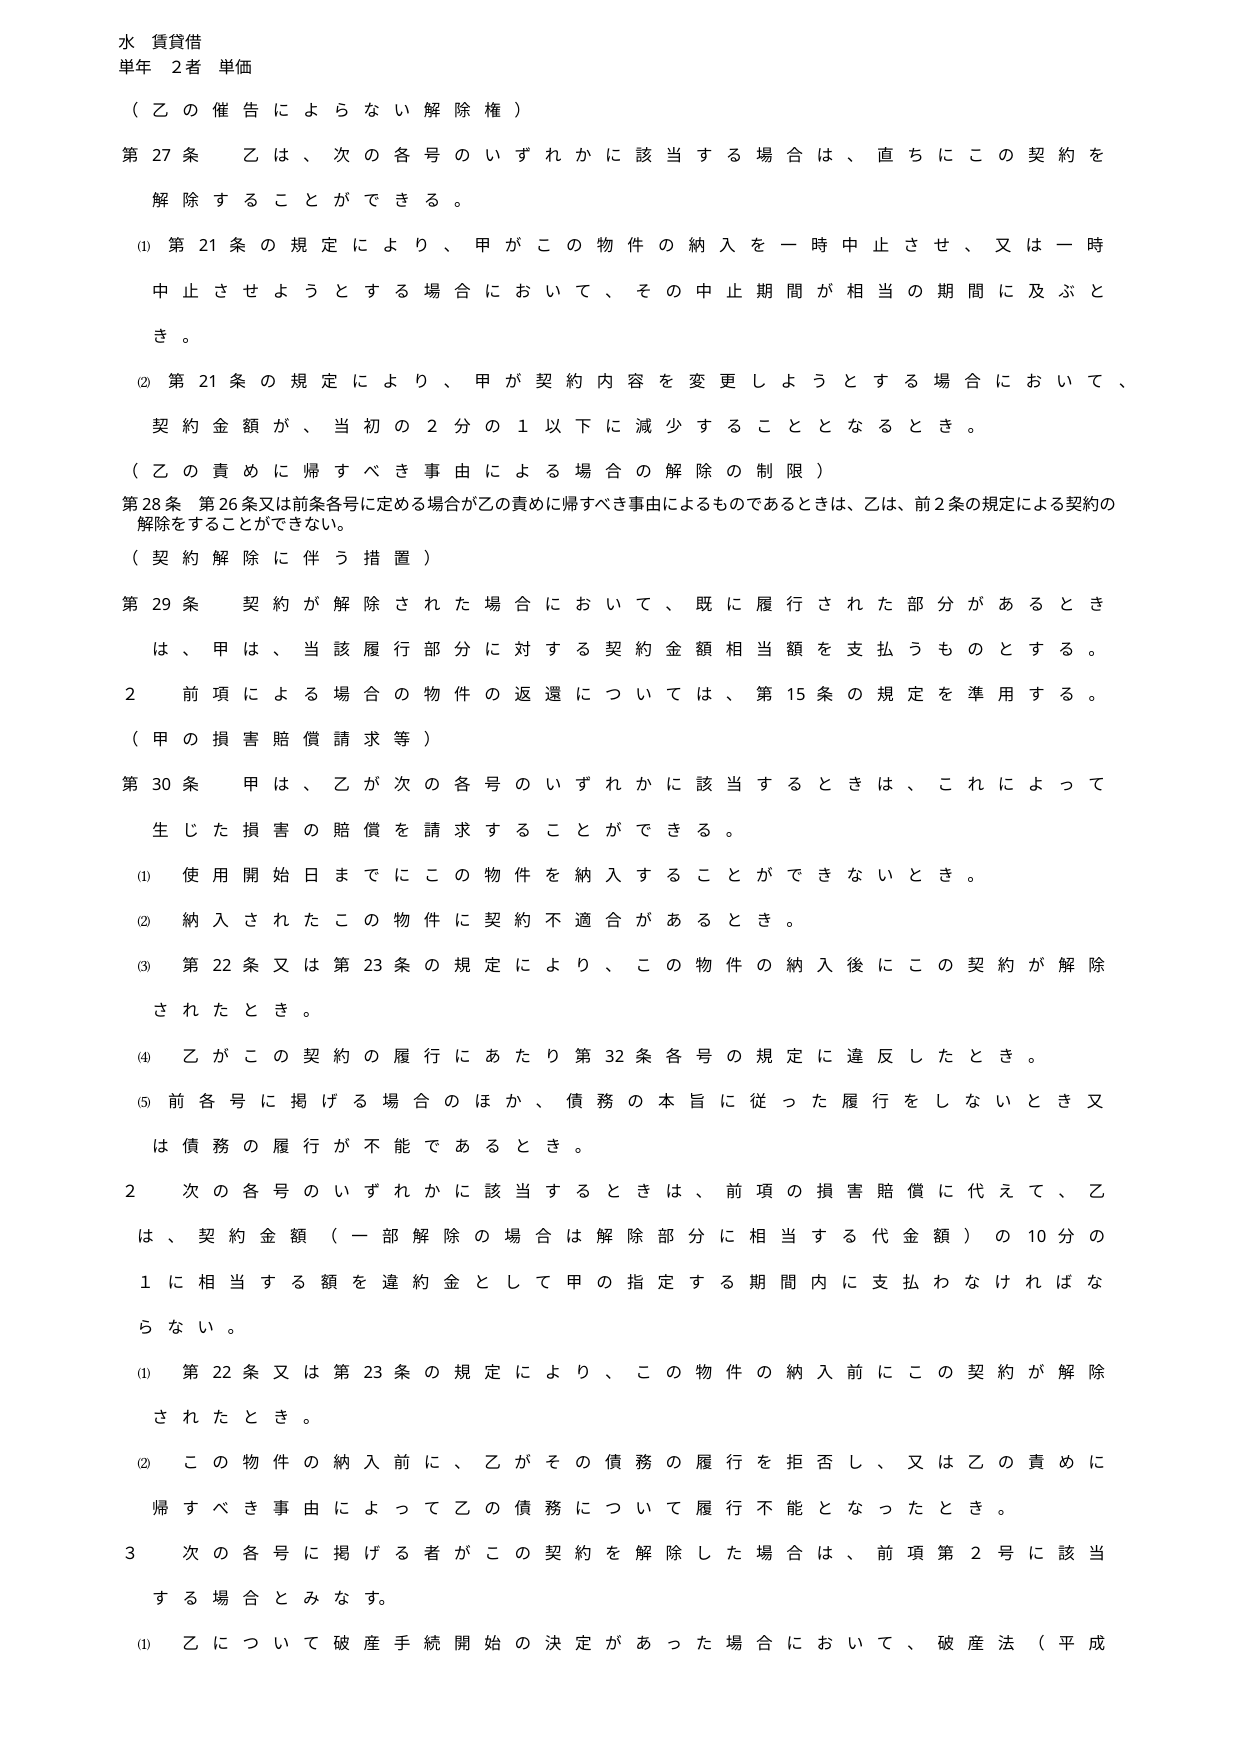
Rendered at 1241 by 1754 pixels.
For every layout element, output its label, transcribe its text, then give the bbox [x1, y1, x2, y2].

text ⑶ 第22条又は第23条の規定により、この物件の納入後にこの契約が解除されたとき。 [136, 942, 1118, 1032]
text ３ 次の各号に掲げる者がこの契約を解除した場合は、前項第２号に該当する場合とみなす。 [122, 1529, 1118, 1620]
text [136, 1620, 1118, 1665]
text （乙の責めに帰すべき事由による場合の解除の制限） [122, 448, 1118, 493]
text 第27条 乙は、次の各号のいずれかに該当する場合は、直ちにこの契約を解除することができる。 [122, 132, 1118, 222]
text ⑴ 第21条の規定により、甲がこの物件の納入を一時中止させ、又は一時中止させようとする場合において、その中止期間が相当の期間に及ぶとき。 [136, 222, 1118, 358]
text ⑷ 乙がこの契約の履行にあたり第32条各号の規定に違反したとき。 [136, 1032, 1118, 1077]
text 第30条 甲は、乙が次の各号のいずれかに該当するときは、これによって生じた損害の賠償を請求することができる。 [122, 761, 1118, 851]
text ⑵ 第21条の規定により、甲が契約内容を変更しようとする場合において、契約金額が、当初の２分の１以下に減少することとなるとき。 [136, 358, 1118, 448]
text ⑴ 使用開始日までにこの物件を納入することができないとき。 [136, 851, 1118, 897]
text ２ 前項による場合の物件の返還については、第15条の規定を準用する。 [122, 671, 1118, 716]
text （甲の損害賠償請求等） [122, 716, 1118, 761]
text ２ 次の各号のいずれかに該当するときは、前項の損害賠償に代えて、乙は、契約金額（一部解除の場合は解除部分に相当する代金額）の10分の１に相当する額を違約金として甲の指定する期間内に支払わなければならない。 [122, 1168, 1118, 1349]
text ⑵ 納入されたこの物件に契約不適合があるとき。 [136, 897, 1118, 942]
text （乙の催告によらない解除権） [122, 86, 1118, 132]
text 第29条 契約が解除された場合において、既に履行された部分があるときは、甲は、当該履行部分に対する契約金額相当額を支払うものとする。 [122, 580, 1118, 671]
text 第28条 第26条又は前条各号に定める場合が乙の責めに帰すべき事由によるものであるときは、乙は、前２条の規定による契約の解除をすることができない。 [122, 493, 1118, 535]
text ⑵ この物件の納入前に、乙がその債務の履行を拒否し、又は乙の責めに帰すべき事由によって乙の債務について履行不能となったとき。 [136, 1439, 1118, 1529]
text ⑸ 前各号に掲げる場合のほか、債務の本旨に従った履行をしないとき又は債務の履行が不能であるとき。 [136, 1077, 1118, 1168]
text （契約解除に伴う措置） [122, 535, 1118, 580]
text ⑴ 第22条又は第23条の規定により、この物件の納入前にこの契約が解除されたとき。 [136, 1349, 1118, 1439]
